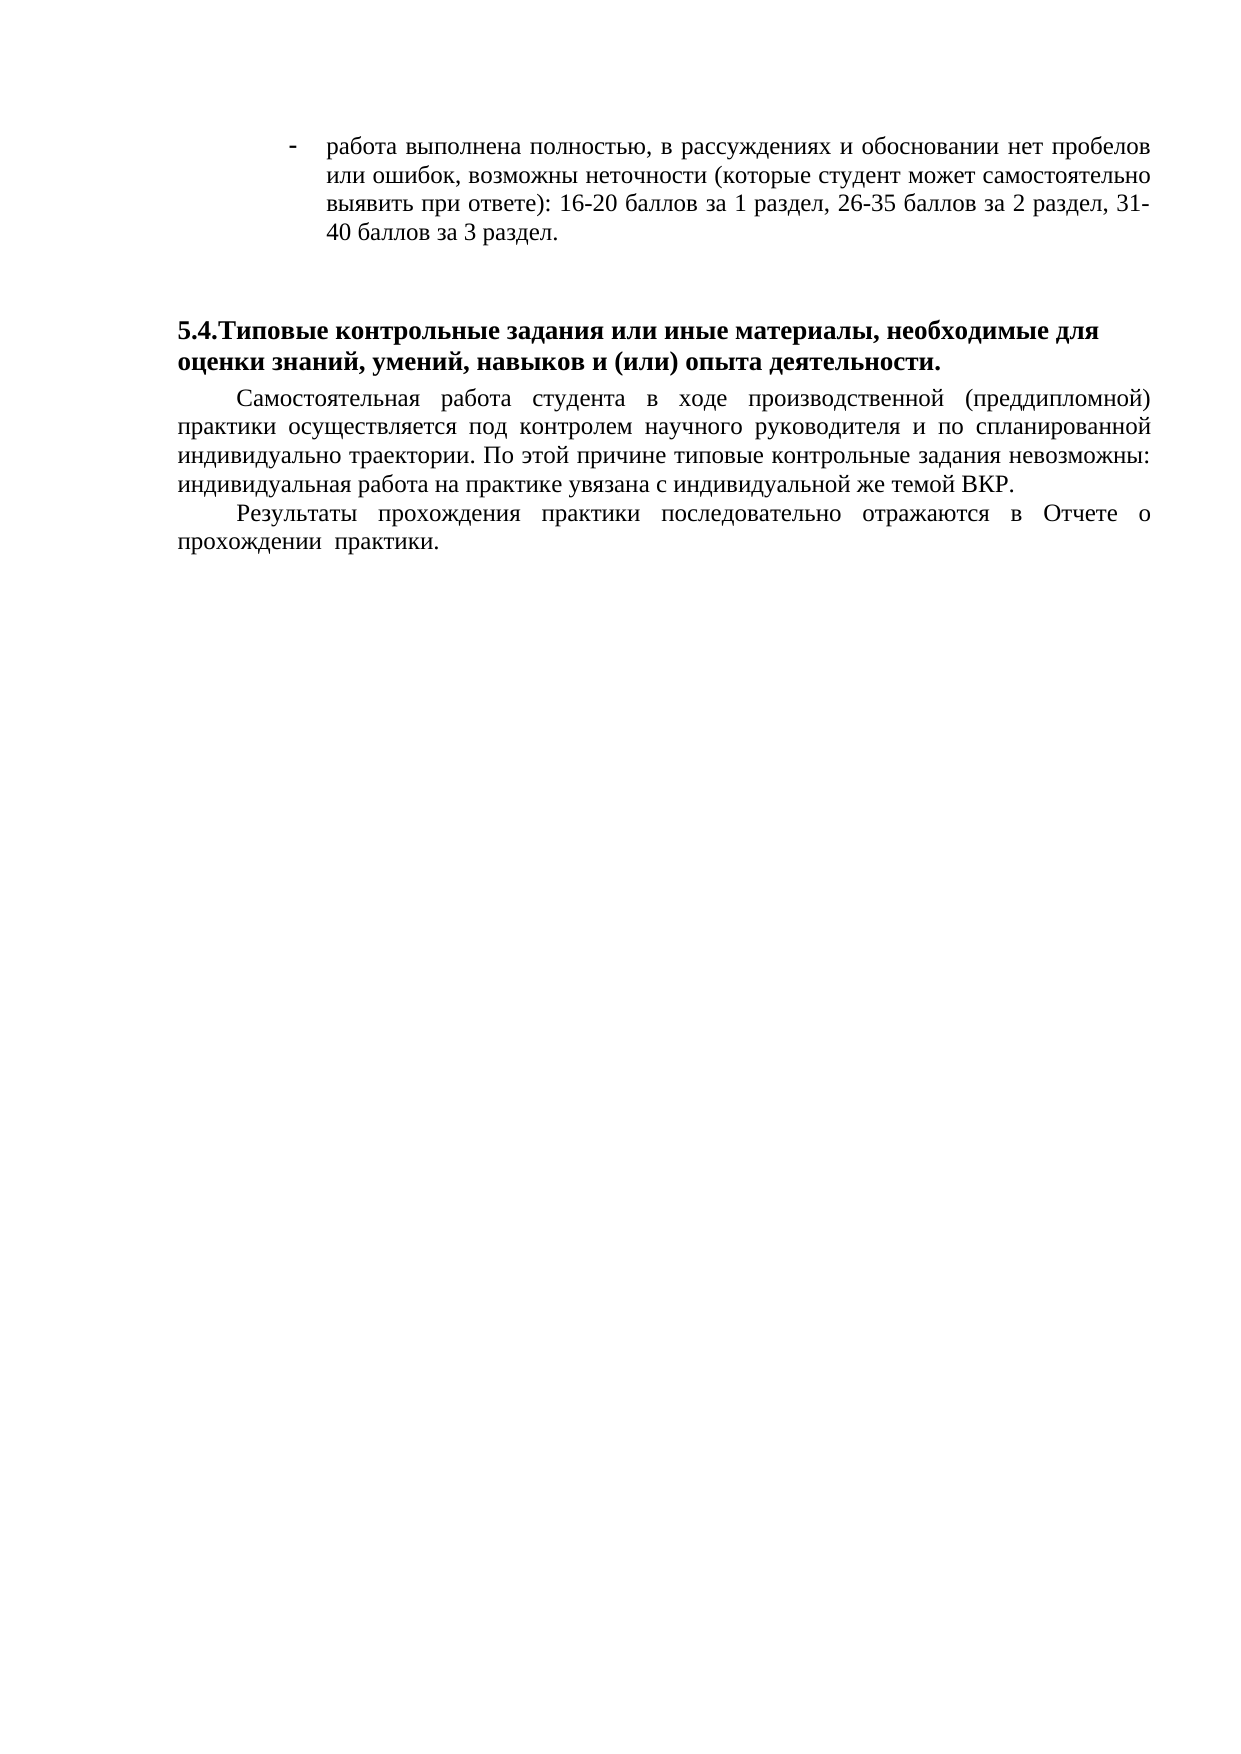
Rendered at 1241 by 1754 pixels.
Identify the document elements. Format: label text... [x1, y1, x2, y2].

text Результаты прохождения практики последовательно отражаются в Отчете о прохождении практики. [177, 498, 1152, 555]
subtitle 5.4.Типовые контрольные задания или иные материалы, необходимые для оценки знаний, умений, навыков и (или) опыта деятельности. [177, 314, 1152, 376]
list работа выполнена полностью, в рассуждениях и обосновании нет пробелов или ошибок, возможны неточности (которые студент может самостоятельно выявить при ответе): 16-20 баллов за 1 раздел, 26-35 баллов за 2 раздел, 31-40 баллов за 3 раздел. [288, 131, 1152, 246]
list Самостоятельная работа студента в ходе производственной (преддипломной) практики осуществляется под контролем научного руководителя и по спланированной индивидуально траектории. По этой причине типовые контрольные задания невозможны: индивидуальная работа на практике увязана с индивидуальной же темой ВКР. [177, 383, 1152, 498]
